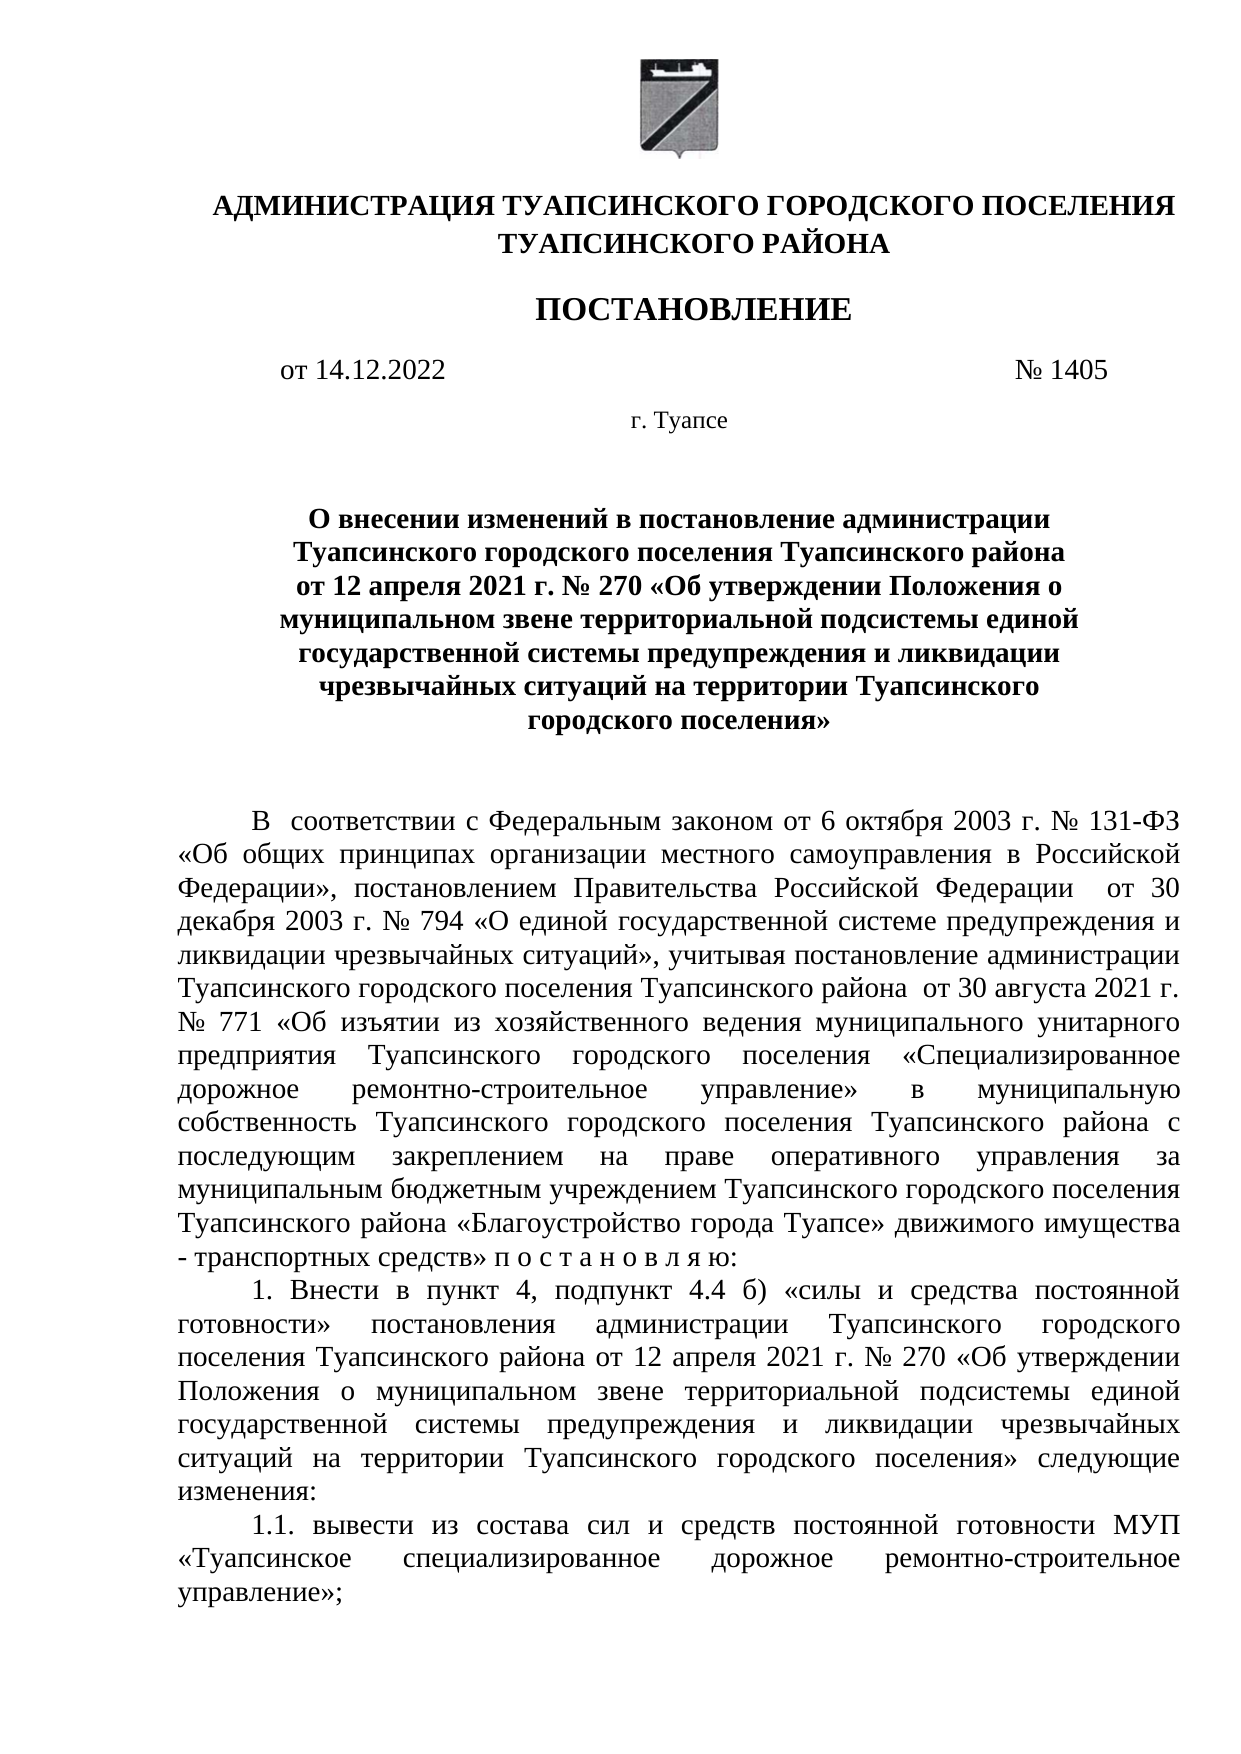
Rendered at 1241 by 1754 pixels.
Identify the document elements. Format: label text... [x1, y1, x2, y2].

text О внесении изменений в постановление администрации Туапсинского городского поселения Туапсинского района от 12 апреля 2021 г. № 270 «Об утверждении Положения о муниципальном звене территориальной подсистемы единой государственной системы предупреждения и ликвидации чрезвычайных ситуаций на территории Туапсинского [236, 501, 1122, 702]
list 1.1. вывести из состава сил и средств постоянной готовности МУП «Туапсинское специализированное дорожное ремонтно-строительное управление»; [177, 1507, 1181, 1608]
list В соответствии с Федеральным законом от 6 октября 2003 г. № 131-ФЗ «Об общих принципах организации местного самоуправления в Российской Федерации», постановлением Правительства Российской Федерации от 30 декабря 2003 г. № 794 «О единой государственной системе предупреждения и ликвидации чрезвычайных ситуаций», учитывая постановление администрации Туапсинского городского поселения Туапсинского района от 30 августа 2021 г. № 771 «Об изъятии из хозяйственного ведения муниципального унитарного предприятия Туапсинского городского поселения «Специализированное дорожное ремонтно-строительное управление» в муниципальную собственность Туапсинского городского поселения Туапсинского района с последующим закреплением на праве оперативного управления за муниципальным бюджетным учреждением Туапсинского городского поселения Туапсинского района «Благоустройство города Туапсе» движимого имущества - транспортных средств» п о с т а н о в л я ю: [177, 803, 1181, 1272]
picture [639, 59, 719, 159]
text городского поселения» [236, 702, 1122, 736]
text ТУАПСИНСКОГО РАЙОНА [177, 226, 1211, 260]
text АДМИНИСТРАЦИЯ ТУАПСИНСКОГО ГОРОДСКОГО ПОСЕЛЕНИЯ [177, 188, 1211, 221]
text ПОСТАНОВЛЕНИЕ [177, 289, 1211, 327]
text от 14.12.2022 № 1405 [177, 352, 1211, 386]
list 1. Внести в пункт 4, подпункт 4.4 б) «силы и средства постоянной готовности» постановления администрации Туапсинского городского поселения Туапсинского района от 12 апреля 2021 г. № 270 «Об утверждении Положения о муниципальном звене территориальной подсистемы единой государственной системы предупреждения и ликвидации чрезвычайных ситуаций на территории Туапсинского городского поселения» следующие изменения: [177, 1272, 1181, 1507]
text г. Туапсе [177, 405, 1181, 434]
